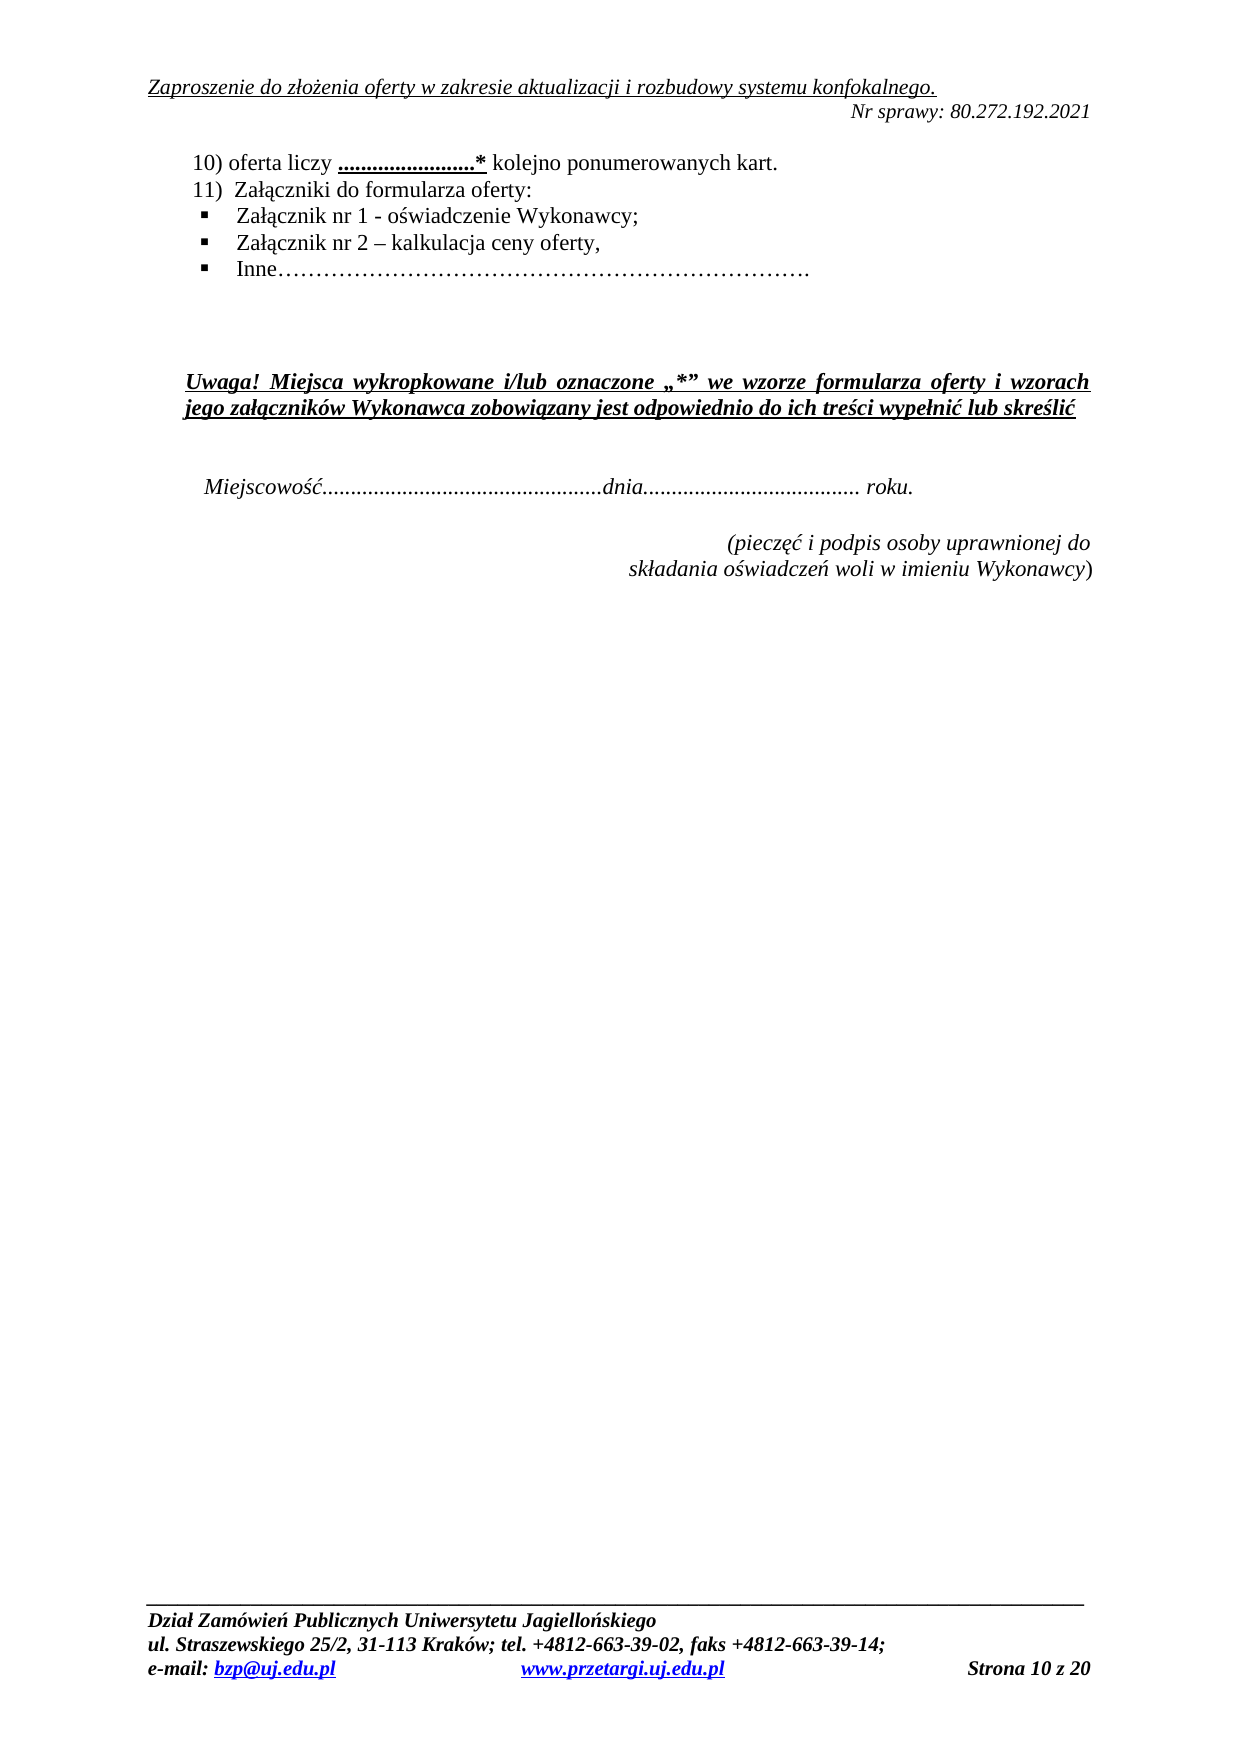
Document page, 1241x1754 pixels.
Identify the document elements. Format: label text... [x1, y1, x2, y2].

list Inne……………………………………………………………. [199, 255, 1097, 281]
text 11) Załączniki do formularza oferty: [192, 176, 1093, 202]
text (pieczęć i podpis osoby uprawnionej do [590, 528, 1093, 555]
text 10) oferta liczy ........................* kolejno ponumerowanych kart. [192, 149, 1093, 176]
text składania oświadczeń woli w imieniu Wykonawcy) [516, 555, 1093, 581]
list Załącznik nr 1 - oświadczenie Wykonawcy; [199, 202, 1097, 228]
text Miejscowość.................................................dnia...................................... roku. [204, 473, 1093, 500]
text Uwaga! Miejsca wykropkowane i/lub oznaczone „*” we wzorze formularza oferty i wzorach jego załączników Wykonawca zobowiązany jest odpowiednio do ich treści wypełnić lub skreślić [185, 368, 1093, 421]
list Załącznik nr 2 – kalkulacja ceny oferty, [199, 228, 1097, 255]
